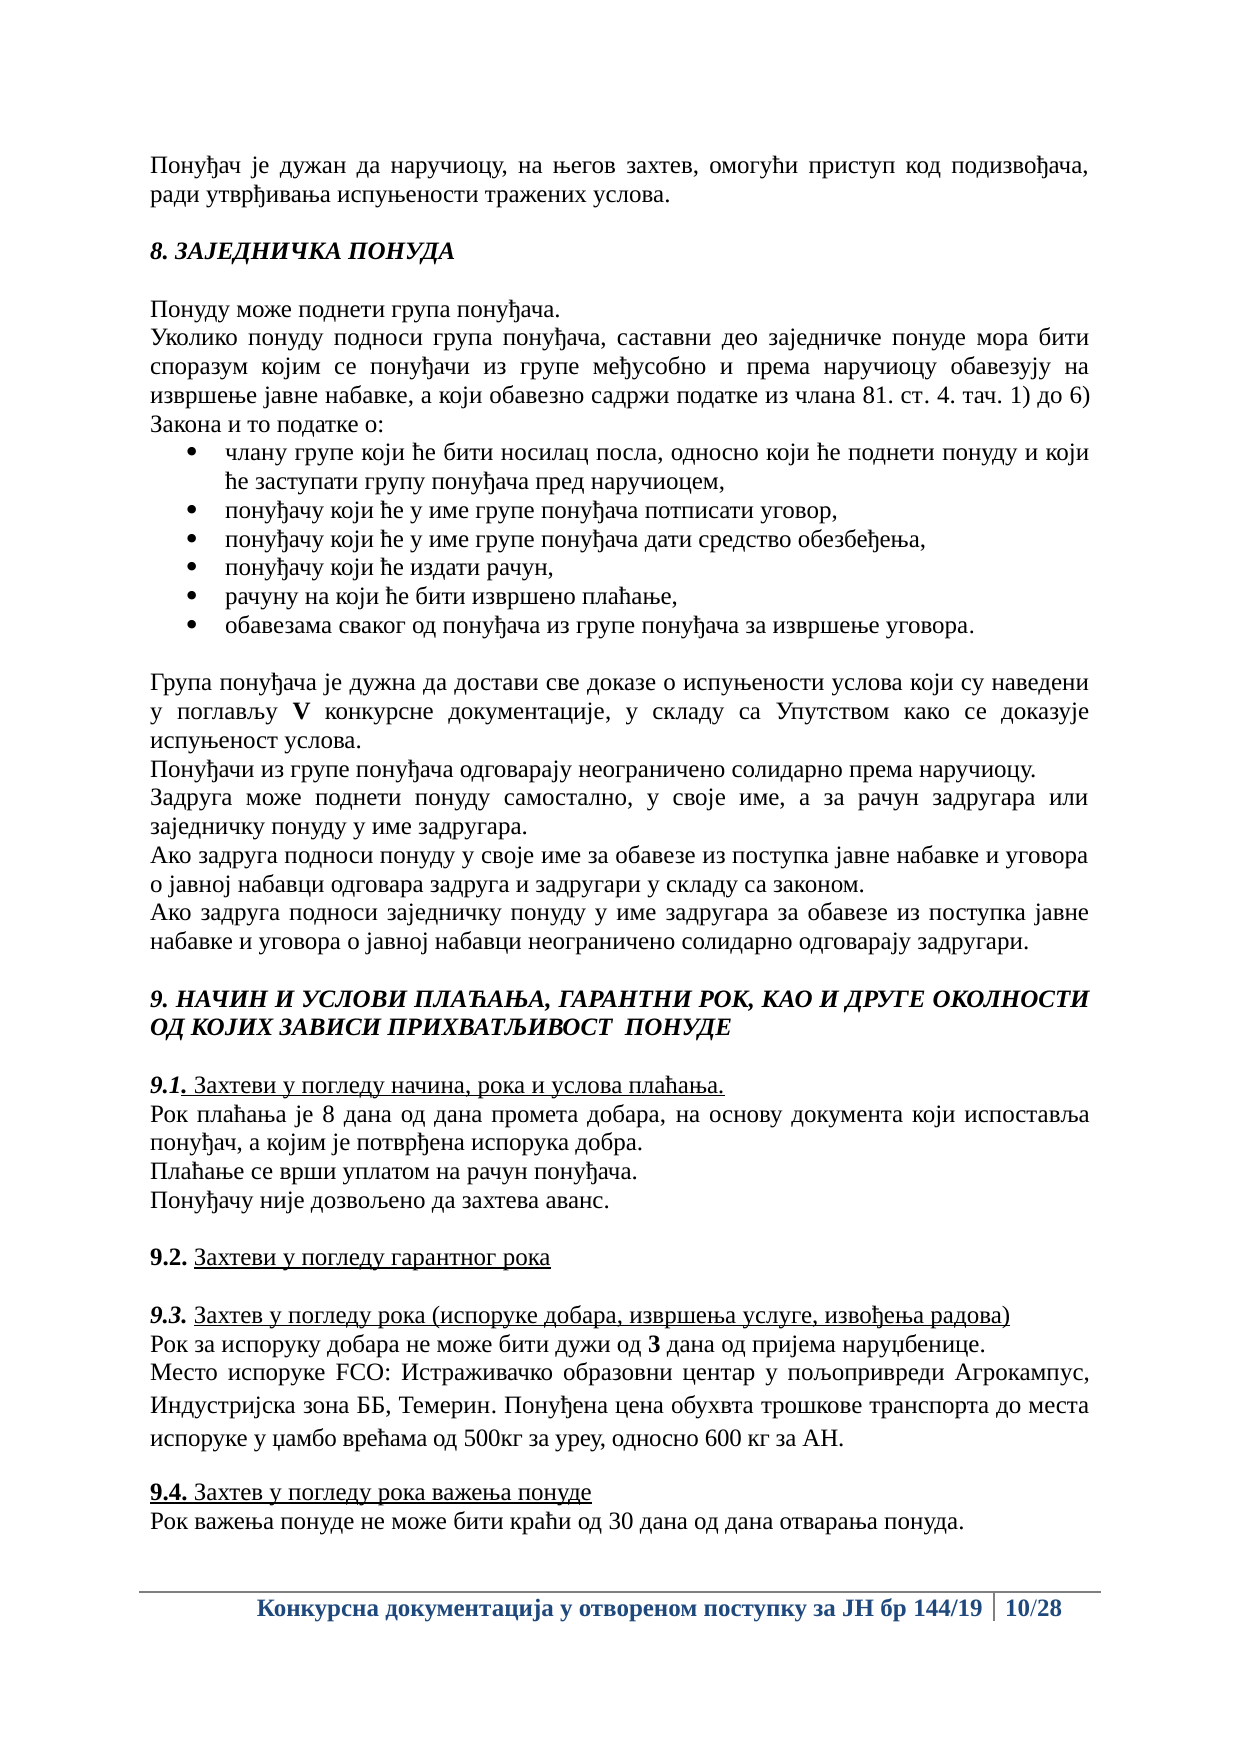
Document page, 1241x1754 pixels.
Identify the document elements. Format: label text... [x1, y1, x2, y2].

list рачуну на који ће бити извршено плаћање, [187, 581, 1090, 610]
text Место испоруке FCO: Истраживачко образовни центар у пољопривреди Агрокампус, Индустријска зона ББ, Темерин. Понуђена цена обухвта трошкове транспорта до места испоруке у џамбо врећама од 500кг за уреу, односно 600 кг за АН. [150, 1357, 1090, 1452]
text Понуду може поднети група понуђача. [150, 294, 1090, 322]
text Група понуђача је дужна да достави све доказе о испуњености услова који су наведени у поглављу V конкурсне документације, у складу са Упутством како се доказује испуњеност услова. [150, 667, 1090, 754]
text Ако задруга подноси заједничку понуду у име задругара за обавезе из поступка јавне набавке и уговора о јавној набавци неограничено солидарно одговарају задругари. [150, 897, 1090, 955]
text 8. ЗАЈЕДНИЧКА ПОНУДА [150, 236, 1090, 265]
text Уколико понуду подноси група понуђача, саставни део заједничке понуде мора бити споразум којим се понуђачи из групе међусобно и према наручиоцу обавезују на извршење јавне набавке, а који обавезно садржи податке из члана 81. ст. 4. тач. 1) до 6) Закона и то податке о: [150, 322, 1090, 437]
list члану групе који ће бити носилац посла, односно који ће поднети понуду и који ће заступати групу понуђача пред наручиоцем, [187, 437, 1090, 495]
list понуђачу који ће у име групе понуђача дати средство обезбеђења, [187, 524, 1090, 552]
text Ако задруга подноси понуду у своје име за обавезе из поступка јавне набавке и уговора о јавној набавци одговара задруга и задругари у складу са законом. [150, 840, 1090, 897]
text Рок за испоруку добара не може бити дужи од 3 дана од пријема наруџбенице. [150, 1329, 1090, 1357]
text Понуђачи из групе понуђача одговарају неограничено солидарно према наручиоцу. [150, 754, 1090, 782]
text Задруга може поднети понуду самостално, у своје име, а за рачун задругара или заједничку понуду у име задругара. [150, 782, 1090, 840]
text Понуђач је дужан да наручиоцу, на његов захтев, омогући приступ код подизвођача, ради утврђивања испуњености тражених услова. [150, 150, 1090, 207]
text 9.3. Захтев у погледу рока (испоруке добара, извршења услуге, извођења радова) [150, 1300, 1090, 1329]
text 9. НАЧИН И УСЛОВИ ПЛАЋАЊА, ГАРАНТНИ РОК, КАО И ДРУГЕ ОКОЛНОСТИ ОД КОЈИХ ЗАВИСИ ПРИХВАТЉИВОСТ ПОНУДЕ [150, 984, 1090, 1041]
text 9.1. Захтеви у погледу начина, рока и услова плаћања. [150, 1070, 1090, 1099]
list обавезама сваког од понуђача из групе понуђача за извршење уговора. [187, 610, 1090, 639]
text 9.4. Захтев у погледу рока важења понуде [150, 1477, 1090, 1506]
text Рок важења понуде не може бити краћи од 30 дана од дана отварања понуда. [150, 1506, 1090, 1535]
text Рок плаћања је 8 дана од дана промета добара, на основу документа који испоставља понуђач, а којим је потврђена испорука добра. [150, 1099, 1090, 1156]
text Понуђачу није дозвољено да захтева аванс. [150, 1185, 1090, 1214]
text 9.2. Захтеви у погледу гарантног рока [150, 1242, 1090, 1271]
list понуђачу који ће у име групе понуђача потписати уговор, [187, 495, 1090, 524]
list понуђачу који ће издати рачун, [187, 552, 1090, 581]
text Плаћање се врши уплатом на рачун понуђача. [150, 1156, 1090, 1185]
